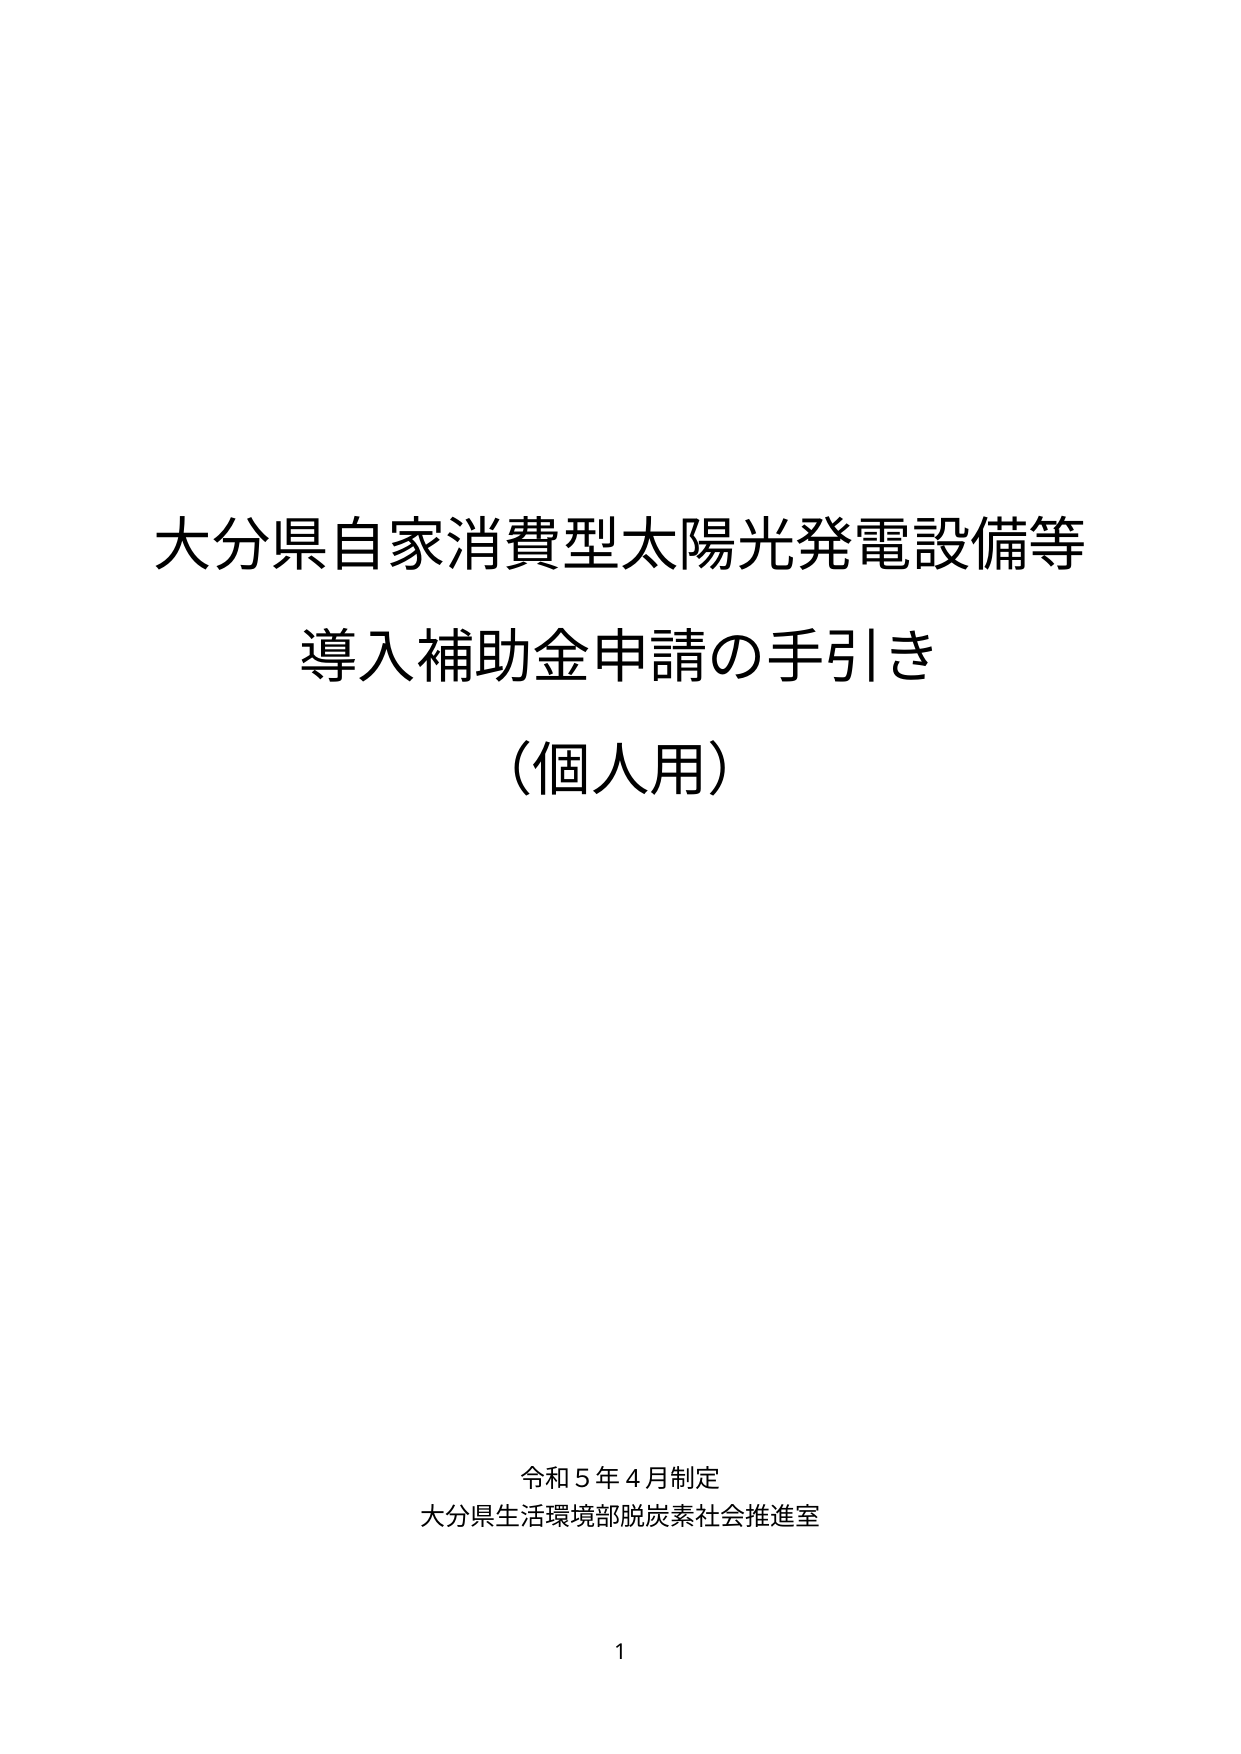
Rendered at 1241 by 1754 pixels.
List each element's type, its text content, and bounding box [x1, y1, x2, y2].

text 導入補助金申請の手引き [118, 596, 1122, 708]
text 令和５年4月制定 [118, 1458, 1122, 1496]
text （個人用） [118, 708, 1122, 821]
text 大分県自家消費型太陽光発電設備等 [118, 483, 1122, 596]
text 大分県生活環境部脱炭素社会推進室 [118, 1496, 1122, 1533]
